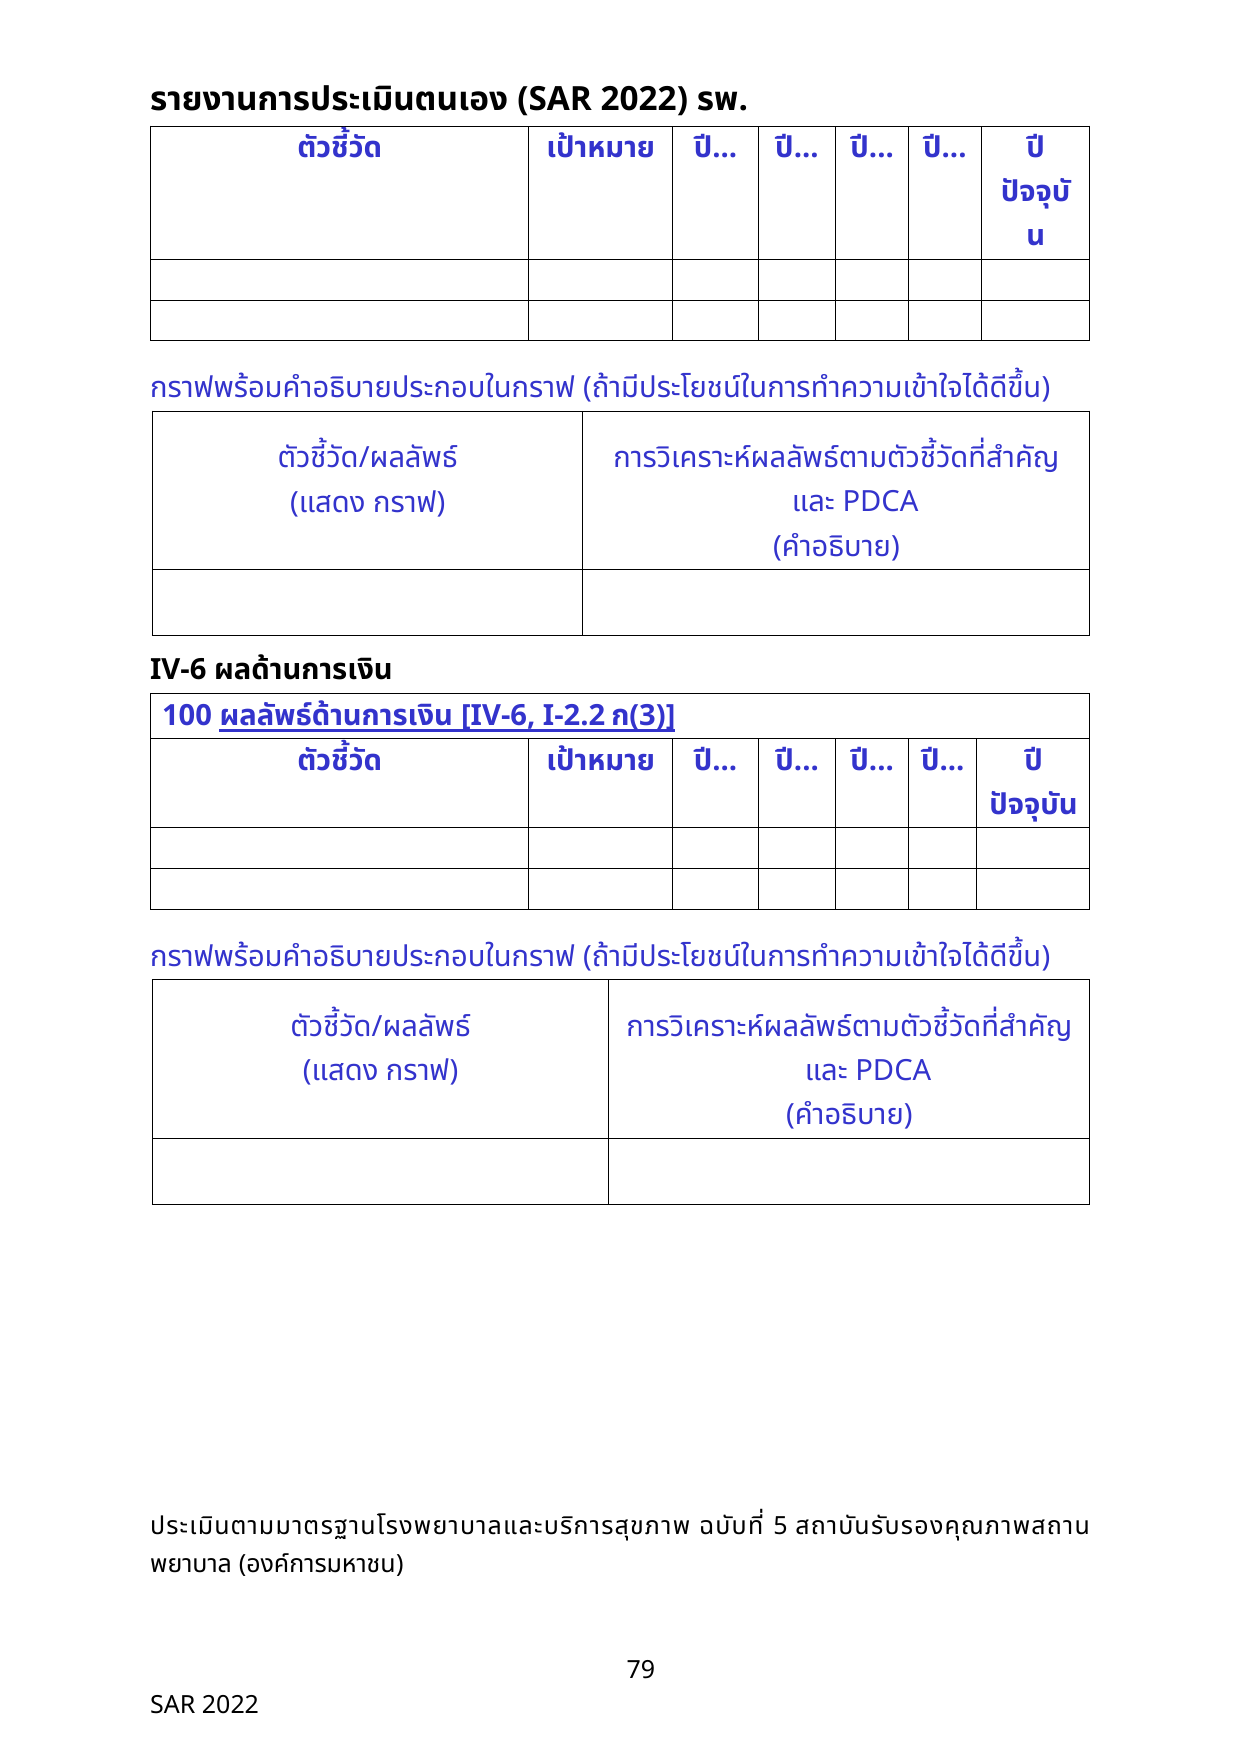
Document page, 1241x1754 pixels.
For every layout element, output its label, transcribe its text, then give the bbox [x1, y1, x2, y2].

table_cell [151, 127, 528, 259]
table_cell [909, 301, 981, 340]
text กราฟพร้อมคำอธิบายประกอบในกราฟ (ถ้ามีประโยชน์ในการทำความเข้าใจได้ดีขึ้น) [150, 935, 1090, 979]
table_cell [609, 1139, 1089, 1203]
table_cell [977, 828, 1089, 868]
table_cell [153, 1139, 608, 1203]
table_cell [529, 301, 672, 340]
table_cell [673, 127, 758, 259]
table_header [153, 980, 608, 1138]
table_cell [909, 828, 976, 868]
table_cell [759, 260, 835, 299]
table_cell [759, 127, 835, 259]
text IV-6 ผลด้านการเงิน [150, 648, 1090, 693]
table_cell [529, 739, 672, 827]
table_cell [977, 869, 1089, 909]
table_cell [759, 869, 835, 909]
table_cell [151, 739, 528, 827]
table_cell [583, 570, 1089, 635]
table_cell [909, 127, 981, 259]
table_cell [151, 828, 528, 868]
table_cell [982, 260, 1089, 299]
text กราฟพร้อมคำอธิบายประกอบในกราฟ (ถ้ามีประโยชน์ในการทำความเข้าใจได้ดีขึ้น) [150, 366, 1090, 411]
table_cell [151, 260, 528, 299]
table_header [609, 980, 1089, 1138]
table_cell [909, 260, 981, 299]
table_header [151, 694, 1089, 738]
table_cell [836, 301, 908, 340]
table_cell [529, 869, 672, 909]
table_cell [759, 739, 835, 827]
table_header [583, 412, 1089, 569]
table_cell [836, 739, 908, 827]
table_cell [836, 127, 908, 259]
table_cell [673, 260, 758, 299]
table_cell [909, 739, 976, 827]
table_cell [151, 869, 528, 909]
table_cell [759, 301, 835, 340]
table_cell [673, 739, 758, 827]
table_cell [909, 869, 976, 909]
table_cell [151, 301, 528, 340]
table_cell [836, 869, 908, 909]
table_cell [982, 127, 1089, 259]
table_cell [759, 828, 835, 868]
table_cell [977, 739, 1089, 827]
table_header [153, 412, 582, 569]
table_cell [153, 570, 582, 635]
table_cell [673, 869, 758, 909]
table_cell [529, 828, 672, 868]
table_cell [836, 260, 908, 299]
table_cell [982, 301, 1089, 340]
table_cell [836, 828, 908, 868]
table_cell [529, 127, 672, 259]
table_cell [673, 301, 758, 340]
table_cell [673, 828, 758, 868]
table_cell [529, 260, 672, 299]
